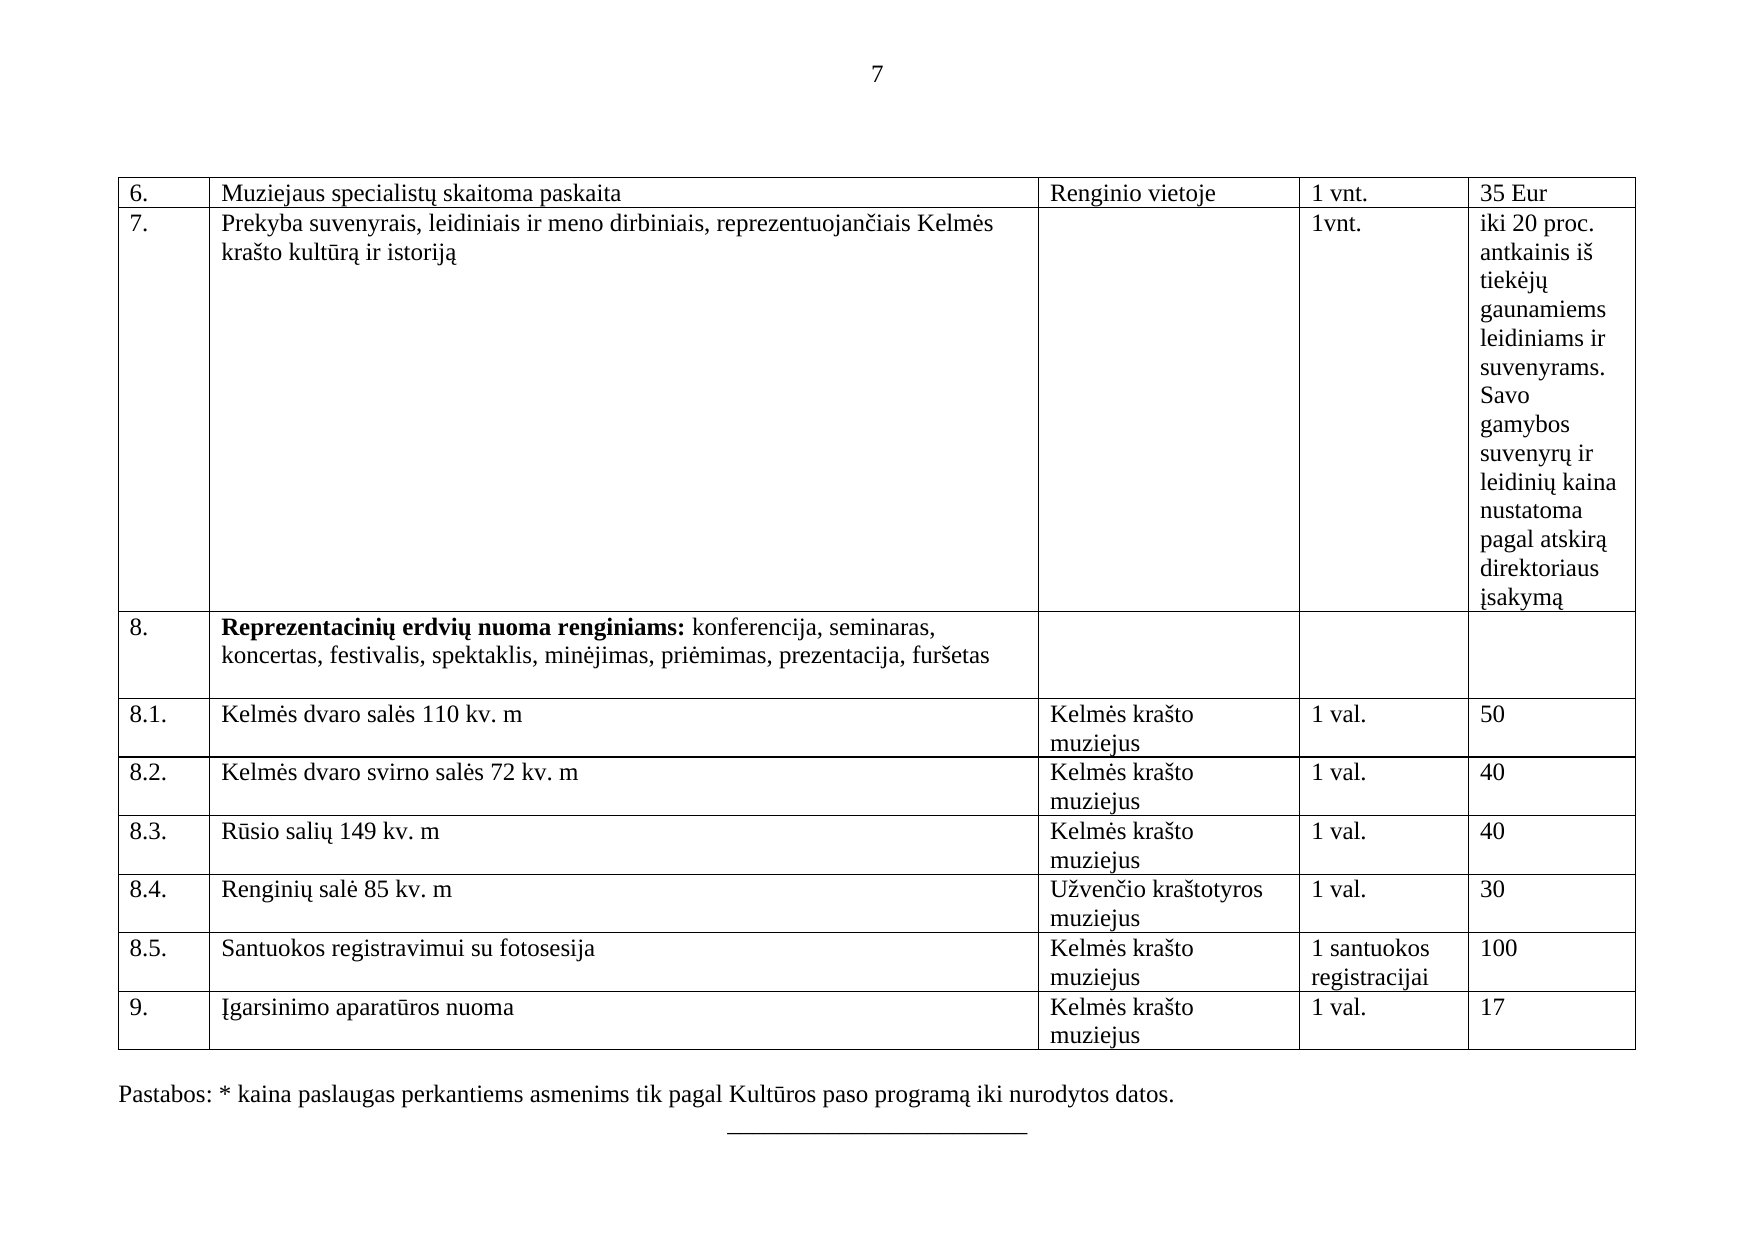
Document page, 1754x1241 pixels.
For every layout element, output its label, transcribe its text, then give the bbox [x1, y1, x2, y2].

table_cell Kelmės krašto muziejus [1039, 992, 1299, 1049]
table_cell 50 [1469, 699, 1635, 756]
table_cell 17 [1469, 992, 1635, 1049]
table_cell [1039, 612, 1299, 698]
table_cell iki 20 proc. antkainis iš tiekėjų gaunamiems leidiniams ir suvenyrams. Savo gamybos suvenyrų ir leidinių kaina nustatoma pagal atskirą direktoriaus įsakymą [1469, 208, 1635, 611]
table_cell Rūsio salių 149 kv. m [210, 816, 1038, 873]
table_cell Renginių salė 85 kv. m [210, 875, 1038, 932]
table_cell Kelmės krašto muziejus [1039, 699, 1299, 756]
table_cell 8.1. [119, 699, 209, 756]
table_cell 1 val. [1300, 758, 1468, 815]
table_cell 8.5. [119, 933, 209, 991]
table_cell 1 val. [1300, 875, 1468, 932]
text ________________________ [118, 1108, 1636, 1136]
table_cell 1 val. [1300, 992, 1468, 1049]
table_cell Muziejaus specialistų skaitoma paskaita [210, 178, 1038, 207]
table_cell 40 [1469, 816, 1635, 873]
table_cell Reprezentacinių erdvių nuoma renginiams: konferencija, seminaras, koncertas, festivalis, spektaklis, minėjimas, priėmimas, prezentacija, furšetas [210, 612, 1038, 698]
table_cell Renginio vietoje [1039, 178, 1299, 207]
table_cell Kelmės krašto muziejus [1039, 933, 1299, 991]
table_cell 35 Eur [1469, 178, 1635, 207]
table_cell 40 [1469, 758, 1635, 815]
table_cell 1 val. [1300, 699, 1468, 756]
table_cell 1 vnt. [1300, 178, 1468, 207]
table_cell 30 [1469, 875, 1635, 932]
table_cell 1 santuokos registracijai [1300, 933, 1468, 991]
table_cell 1 val. [1300, 816, 1468, 873]
table_cell 6. [119, 178, 209, 207]
text Pastabos: * kaina paslaugas perkantiems asmenims tik pagal Kultūros paso programą iki nurodytos datos. [118, 1079, 1636, 1108]
table_cell 8. [119, 612, 209, 698]
table_cell Santuokos registravimui su fotosesija [210, 933, 1038, 991]
table_cell 9. [119, 992, 209, 1049]
table_cell 8.3. [119, 816, 209, 873]
table_cell [1469, 612, 1635, 698]
table_cell Kelmės dvaro svirno salės 72 kv. m [210, 758, 1038, 815]
table_cell Įgarsinimo aparatūros nuoma [210, 992, 1038, 1049]
table_cell Užvenčio kraštotyros muziejus [1039, 875, 1299, 932]
table_cell 1vnt. [1300, 208, 1468, 611]
table_cell 100 [1469, 933, 1635, 991]
table_cell [1039, 208, 1299, 611]
table_cell Kelmės krašto muziejus [1039, 816, 1299, 873]
table_cell Prekyba suvenyrais, leidiniais ir meno dirbiniais, reprezentuojančiais Kelmės krašto kultūrą ir istoriją [210, 208, 1038, 611]
table_cell Kelmės dvaro salės 110 kv. m [210, 699, 1038, 756]
table_cell 8.2. [119, 758, 209, 815]
table_cell [1300, 612, 1468, 698]
table_cell 8.4. [119, 875, 209, 932]
table_cell Kelmės krašto muziejus [1039, 758, 1299, 815]
table_cell 7. [119, 208, 209, 611]
